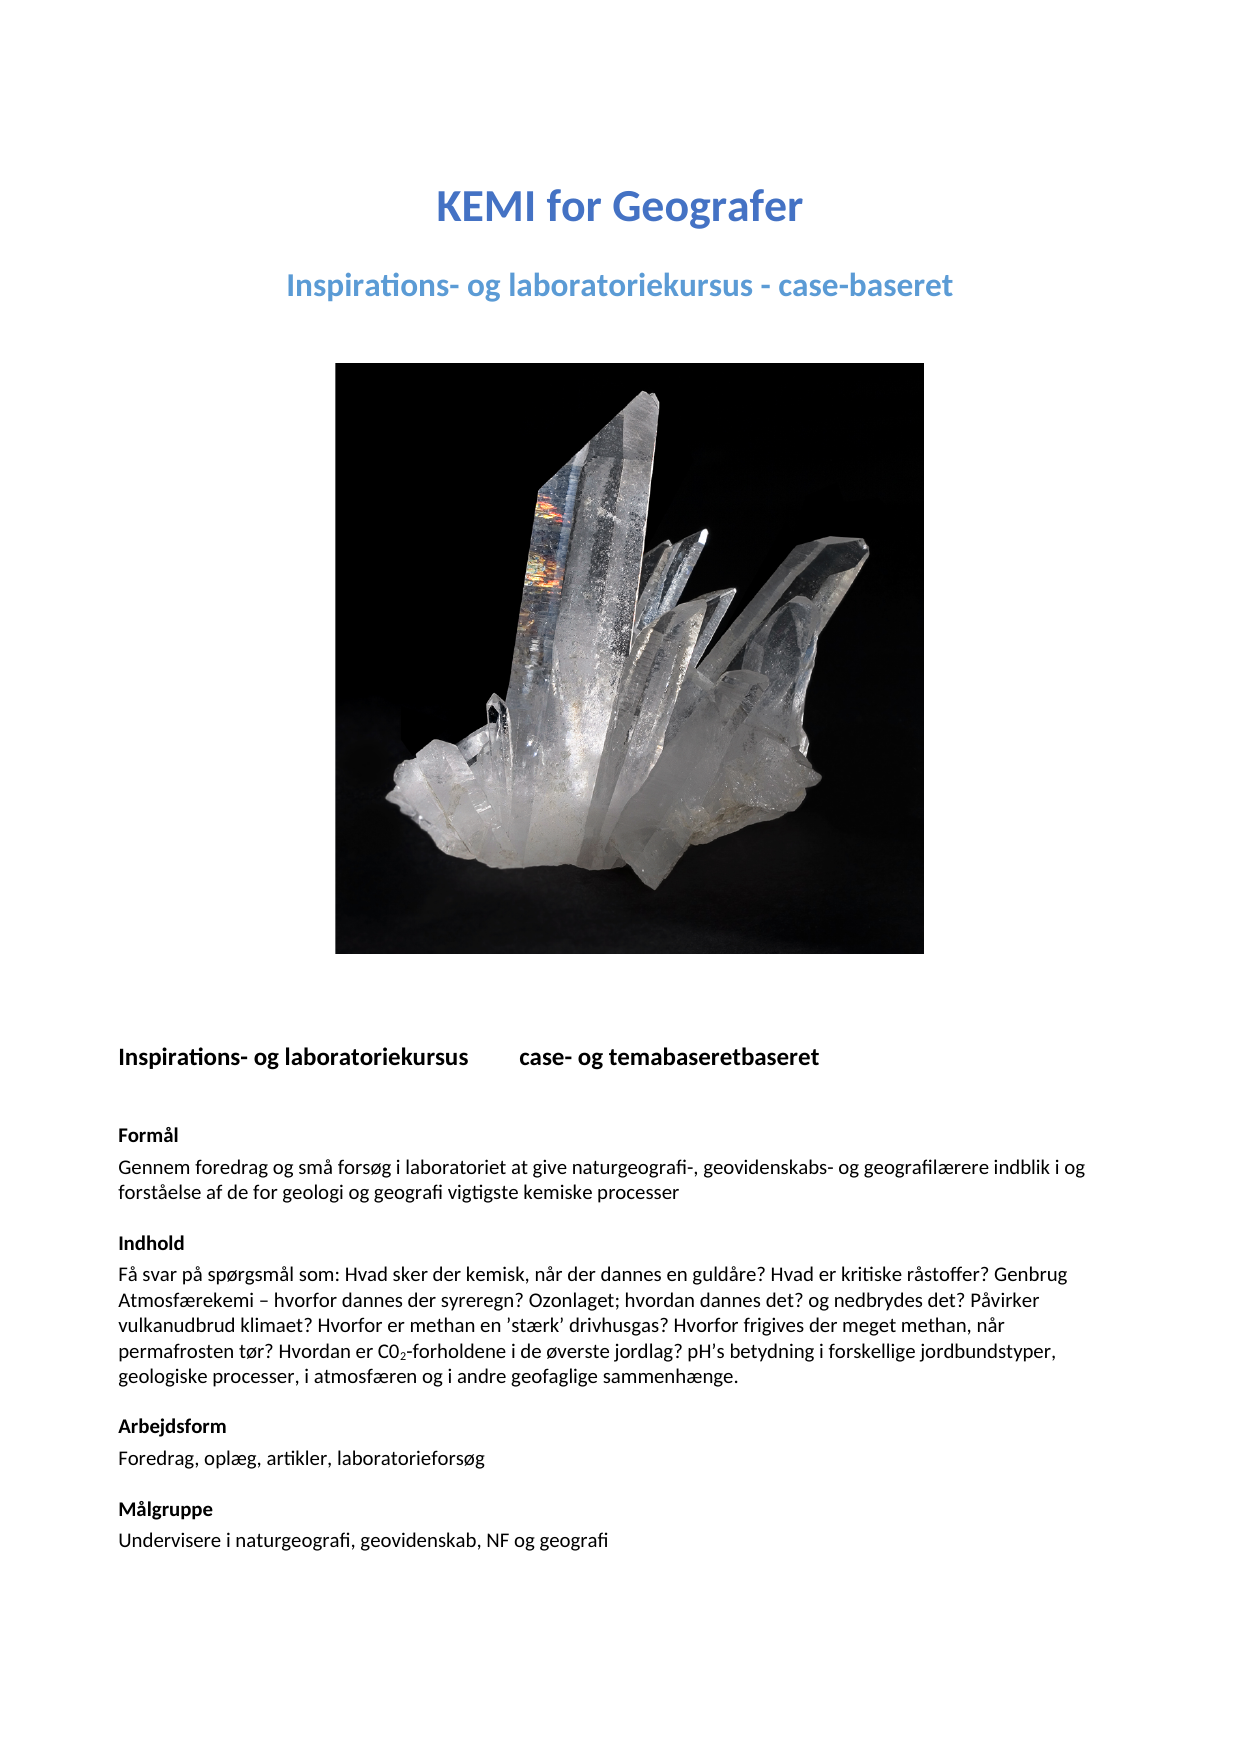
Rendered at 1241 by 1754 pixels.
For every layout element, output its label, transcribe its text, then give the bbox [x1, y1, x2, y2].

subtitle Indhold [118, 1230, 1122, 1255]
text Inspirations- og laboratoriekursus case- og temabaseretbaseret [118, 1042, 1122, 1072]
text Få svar på spørgsmål som: Hvad sker der kemisk, når der dannes en guldåre? Hvad er kritiske råstoffer? Genbrug Atmosfærekemi – hvorfor dannes der syreregn? Ozonlaget; hvordan dannes det? og nedbrydes det? Påvirker vulkanudbrud klimaet? Hvorfor er methan en ’stærk’ drivhusgas? Hvorfor frigives der meget methan, når permafrosten tør? Hvordan er C02-forholdene i de øverste jordlag? pH’s betydning i forskellige jordbundstyper, geologiske processer, i atmosfæren og i andre geofaglige sammenhænge. [118, 1262, 1122, 1389]
subtitle Arbejdsform [118, 1414, 1122, 1439]
text Undervisere i naturgeografi, geovidenskab, NF og geografi [118, 1527, 1122, 1553]
picture [335, 363, 924, 954]
subtitle Formål [118, 1122, 1122, 1148]
text Foredrag, oplæg, artikler, laboratorieforsøg [118, 1445, 1122, 1471]
text Inspirations- og laboratoriekursus - case-baseret [118, 264, 1122, 304]
subtitle Målgruppe [118, 1496, 1122, 1521]
text KEMI for Geografer [118, 177, 1122, 233]
text Gennem foredrag og små forsøg i laboratoriet at give naturgeografi-, geovidenskabs- og geografilærere indblik i og forståelse af de for geologi og geografi vigtigste kemiske processer [118, 1154, 1122, 1205]
